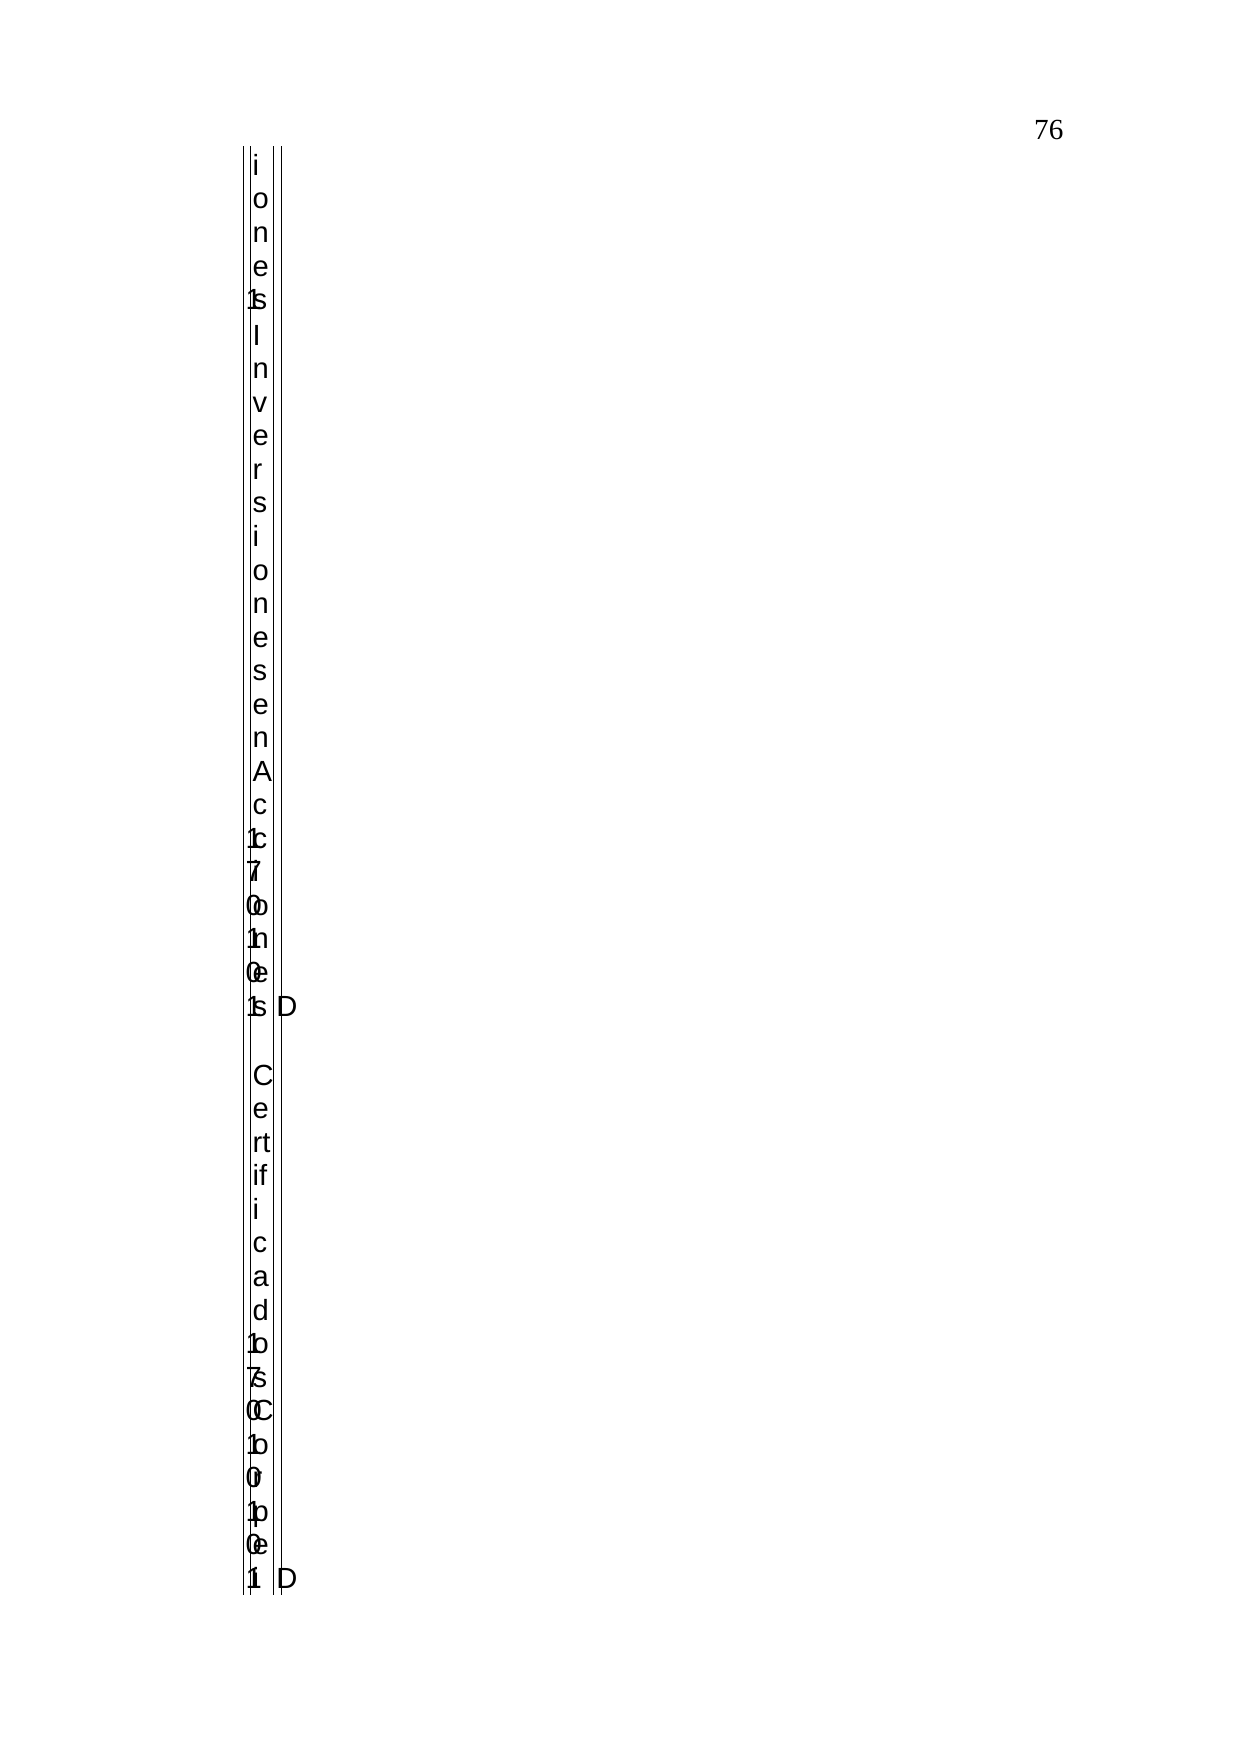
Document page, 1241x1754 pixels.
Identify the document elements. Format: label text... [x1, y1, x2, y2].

table_cell Acciones [251, 146, 273, 316]
table_cell Inversiones en Acciones [251, 316, 273, 1022]
table_cell Certificados Corpei [251, 1022, 273, 1594]
